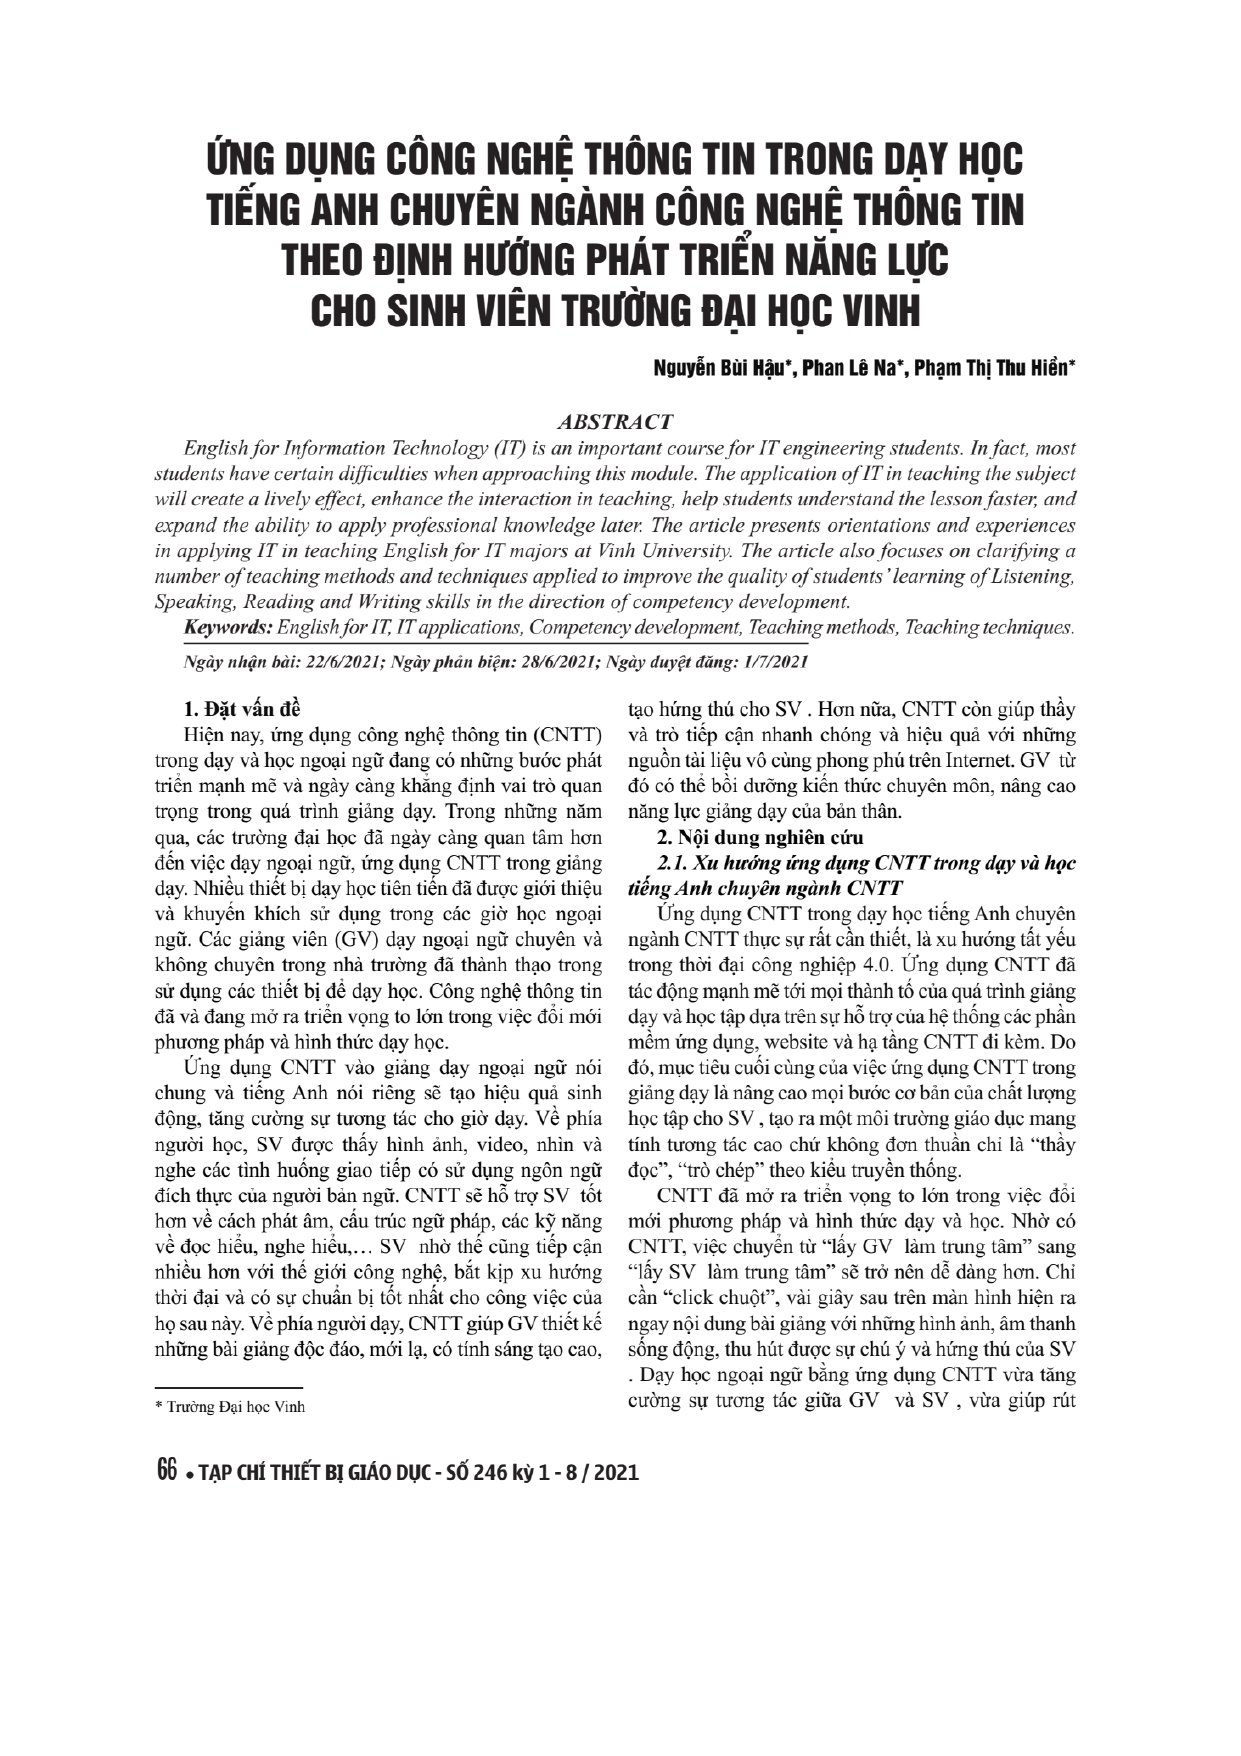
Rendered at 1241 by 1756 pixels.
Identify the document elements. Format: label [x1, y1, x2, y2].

picture [118, 118, 1123, 1497]
